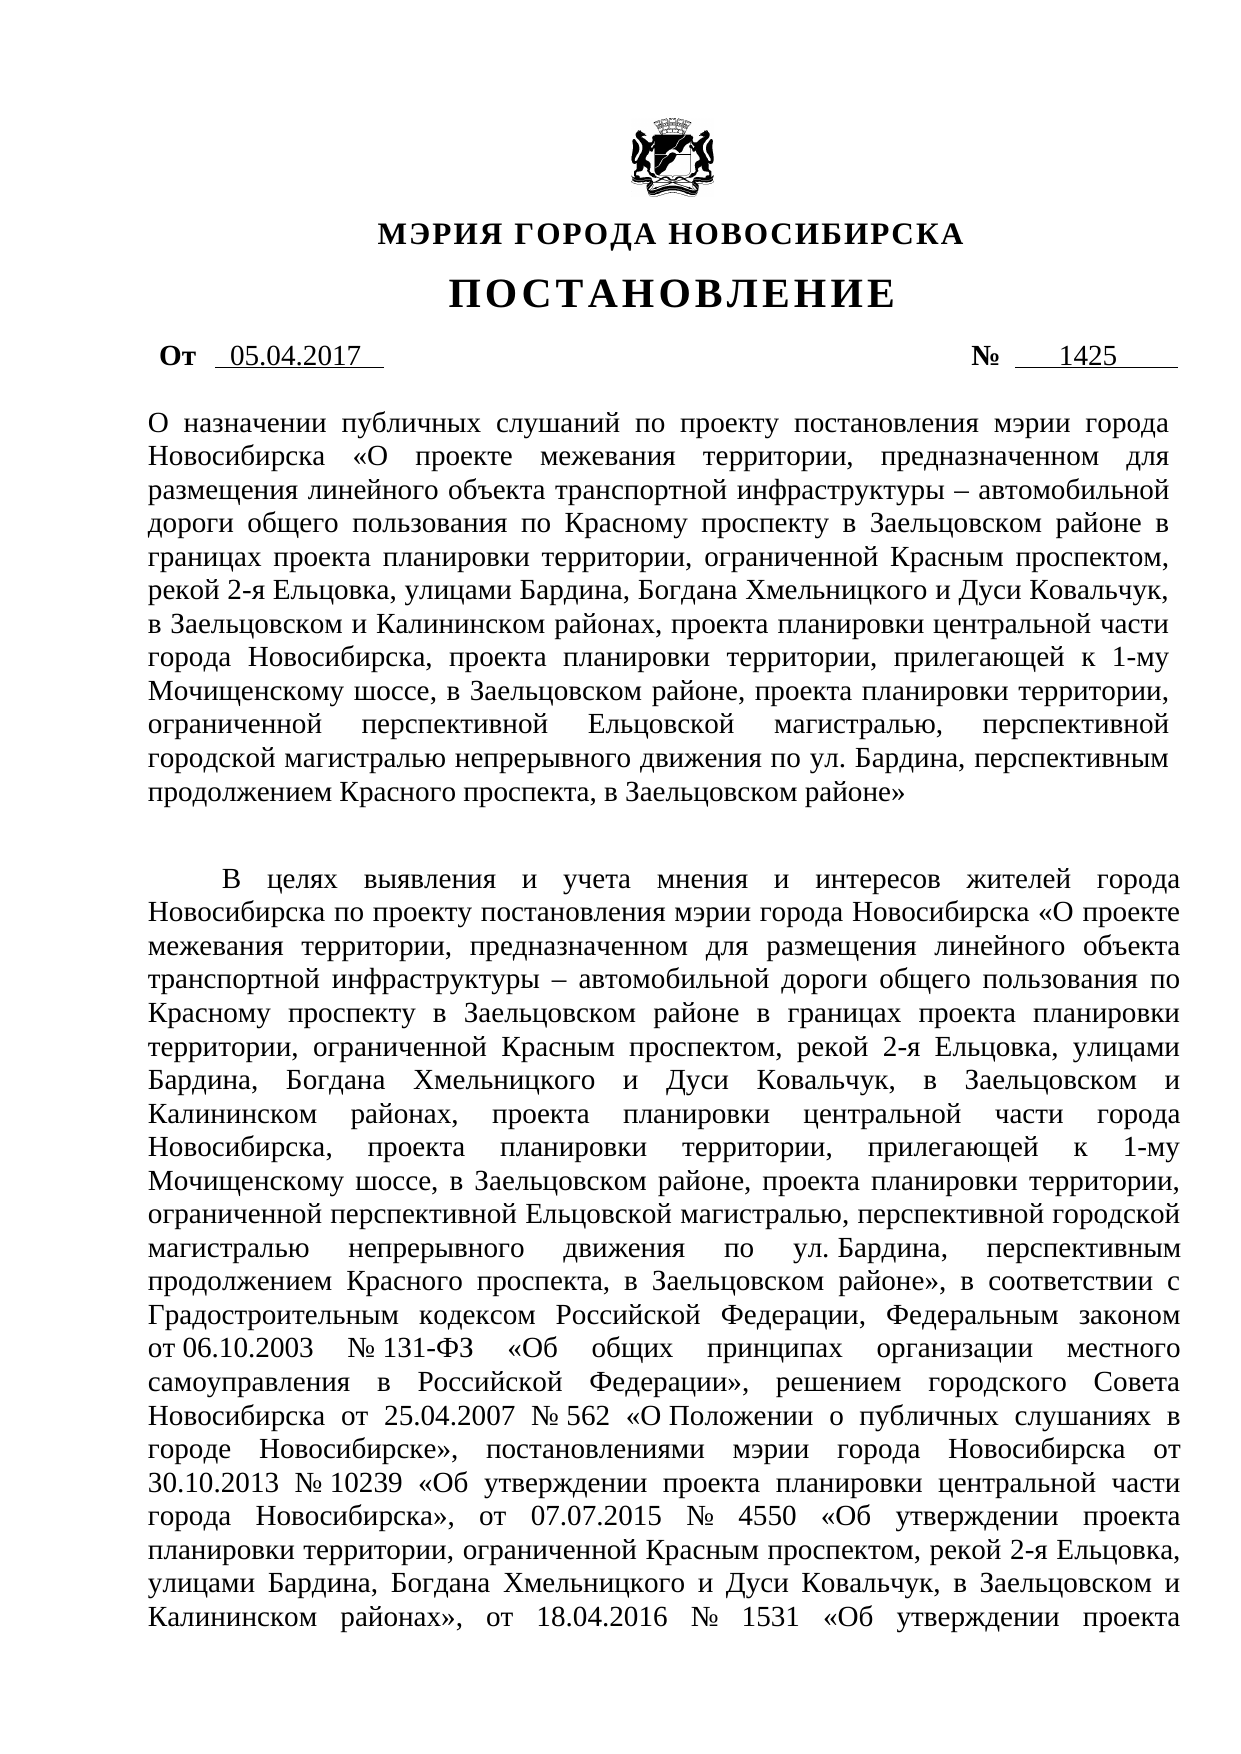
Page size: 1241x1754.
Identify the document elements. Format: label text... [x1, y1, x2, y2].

table_header О назначении публичных слушаний по проекту постановления мэрии города Новосибирска «О проекте межевания территории, предназначенном для размещения линейного объекта транспортной инфраструктуры – автомобильной дороги общего пользования по Красному проспекту в Заельцовском районе в границах проекта планировки территории, ограниченной Красным проспектом, рекой 2-я Ельцовка, улицами Бардина, Богдана Хмельницкого и Дуси Ковальчук, в Заельцовском и Калининском районах, проекта планировки центральной части города Новосибирска, проекта планировки территории, прилегающей к 1-му Мочищенскому шоссе, в Заельцовском районе, проекта планировки территории, ограниченной перспективной Ельцовской магистралью, перспективной городской магистралью непрерывного движения по ул. Бардина, перспективным продолжением Красного проспекта, в Заельцовском районе» [136, 405, 1181, 807]
picture [631, 118, 714, 197]
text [148, 861, 1181, 1632]
table_header МЭРИЯ ГОРОДА НОВОСИБИРСКА ПОСТАНОВЛЕНИЕ От 05.04.2017 № 1425 [148, 118, 1181, 405]
